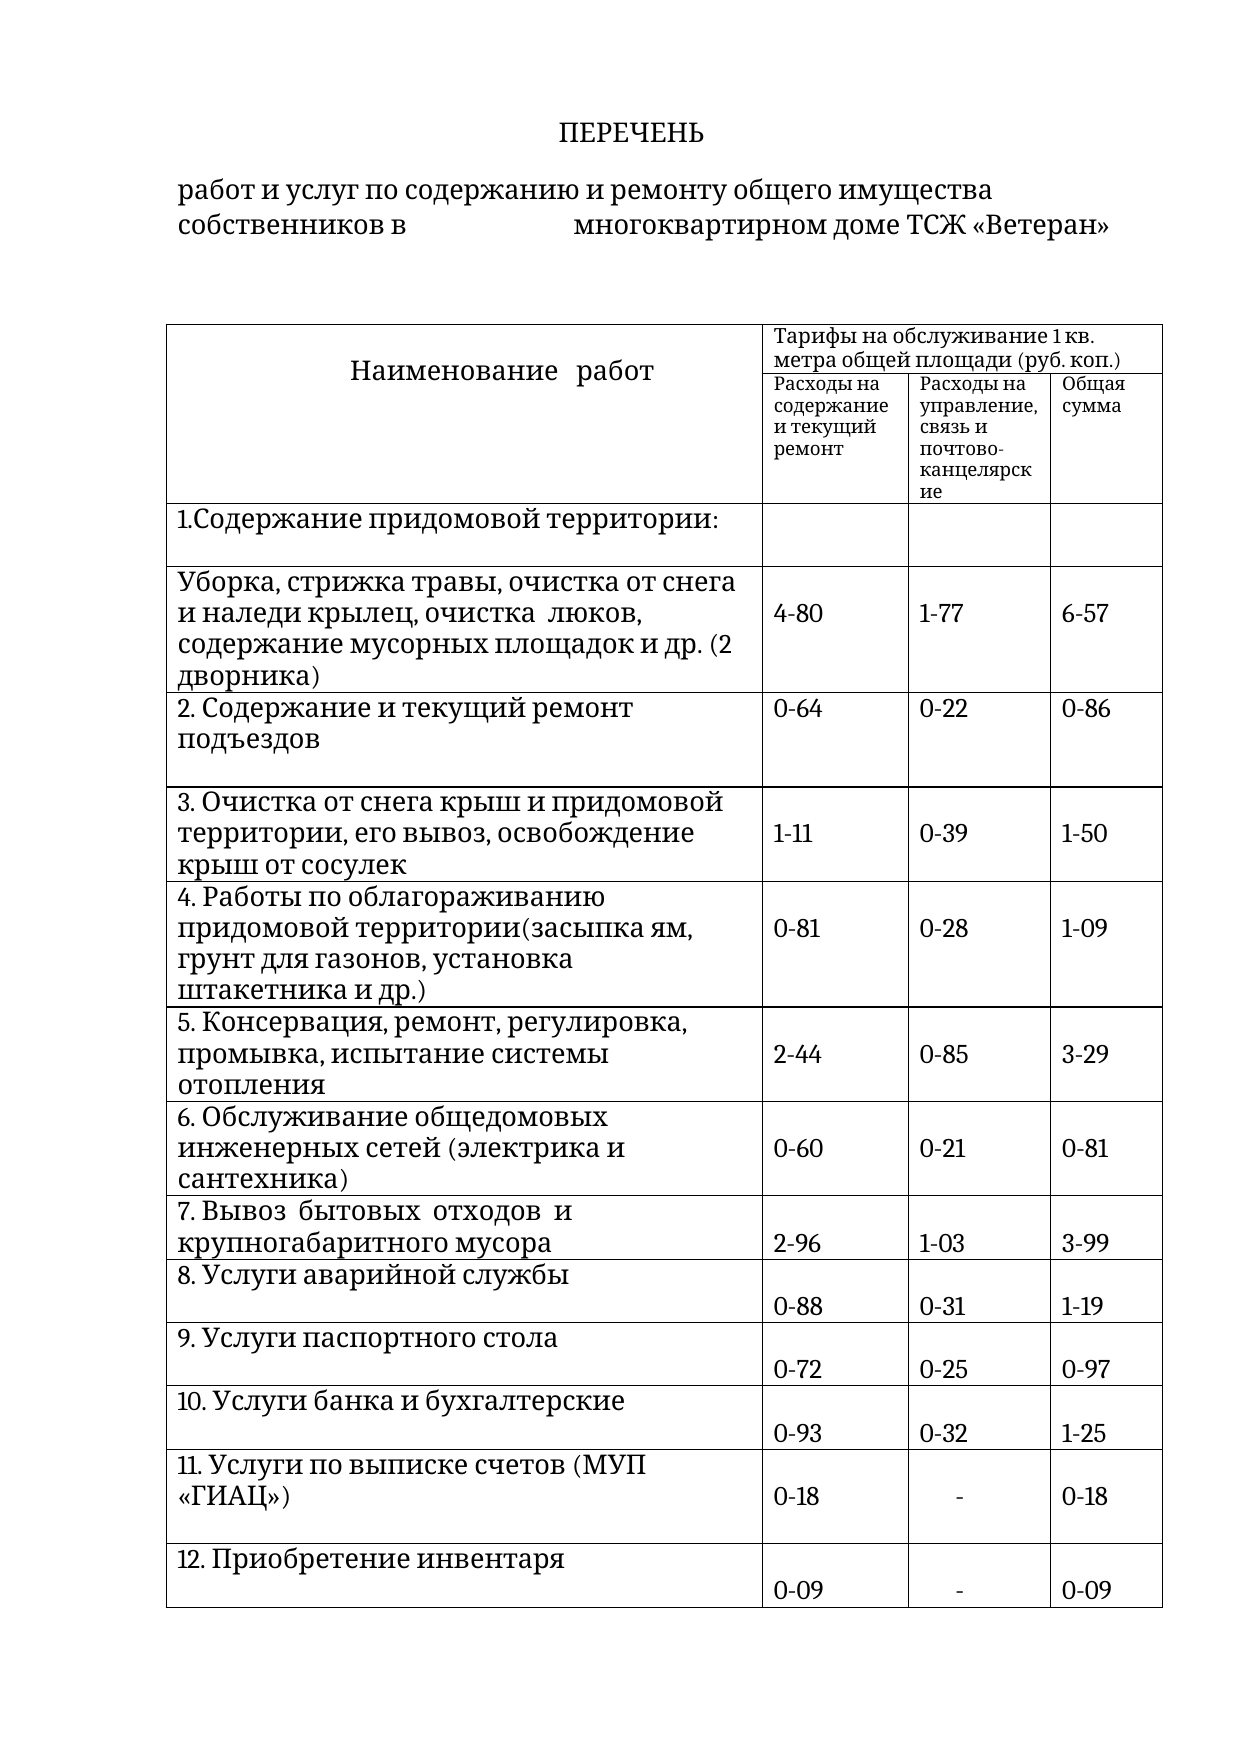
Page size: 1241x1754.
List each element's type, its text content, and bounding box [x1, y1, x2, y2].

table_cell 0-88 [763, 1260, 908, 1322]
table_cell [909, 504, 1050, 566]
table_cell 4. Работы по облагораживанию придомовой территории(засыпка ям, грунт для газонов, установка штакетника и др.) [167, 882, 762, 1006]
table_cell 0-39 [909, 788, 1050, 881]
table_cell 6. Обслуживание общедомовых инженерных сетей (электрика и сантехника) [167, 1102, 762, 1195]
table_header Тарифы на обслуживание общей площади (руб. коп.) [763, 325, 1162, 372]
table_cell 11. Услуги по выписке счетов (МУП «ГИАЦ») [167, 1450, 762, 1543]
table_cell 2-96 [763, 1196, 908, 1259]
table_cell 1-77 [909, 567, 1050, 692]
table_cell 7. Вывоз бытовых отходов и крупногабаритного мусора [167, 1196, 762, 1259]
table_cell 2-44 [763, 1008, 908, 1101]
table_cell 0-18 [1051, 1450, 1162, 1543]
table_cell 0-21 [909, 1102, 1050, 1195]
table_cell 0-93 [763, 1386, 908, 1449]
table_cell 1-09 [1051, 882, 1162, 1006]
table_cell Расходы на содержание и текущий ремонт [763, 374, 908, 503]
table_cell 9. Услуги паспортного стола [167, 1323, 762, 1385]
table_cell 0-97 [1051, 1323, 1162, 1385]
table_header Наименование работ [167, 325, 762, 503]
table_cell 10. Услуги банка и бухгалтерские [167, 1386, 762, 1449]
table_cell 1-03 [909, 1196, 1050, 1259]
table_cell - [909, 1544, 1050, 1607]
table_cell 1-11 [763, 788, 908, 881]
table_cell 0-25 [909, 1323, 1050, 1385]
table_cell 3-99 [1051, 1196, 1162, 1259]
table_cell 0-18 [763, 1450, 908, 1543]
table_cell 0-28 [909, 882, 1050, 1006]
table_cell 1-19 [1051, 1260, 1162, 1322]
table_cell 6-57 [1051, 567, 1162, 692]
table_cell 3-29 [1051, 1008, 1162, 1101]
table_cell 0-31 [909, 1260, 1050, 1322]
table_cell 1-25 [1051, 1386, 1162, 1449]
table_cell [1051, 504, 1162, 566]
table_cell 1-50 [1051, 788, 1162, 881]
table_cell 3. Очистка от снега крыш и придомовой территории, его вывоз, освобождение крыш от сосулек [167, 788, 762, 881]
text работ и услуг по содержанию и ремонту общего имущества собственников в многоквартирном доме ТСЖ «Ветеран» [177, 175, 1152, 242]
table_cell 0-64 [763, 693, 908, 786]
table_cell 0-81 [1051, 1102, 1162, 1195]
table_cell 8. Услуги аварийной службы [167, 1260, 762, 1322]
table_cell 2. Содержание и текущий ремонт подъездов [167, 693, 762, 786]
table_cell 4-80 [763, 567, 908, 692]
table_cell [763, 504, 908, 566]
table_cell 0-32 [909, 1386, 1050, 1449]
table_cell Уборка, стрижка травы, очистка от снега и наледи крылец, очистка люков, содержание мусорных площадок и др. (2 дворника) [167, 567, 762, 692]
table_cell 0-60 [763, 1102, 908, 1195]
table_cell 0-72 [763, 1323, 908, 1385]
table_cell 0-09 [763, 1544, 908, 1607]
table_cell 0-86 [1051, 693, 1162, 786]
table_cell Общая сумма [1051, 374, 1162, 503]
table_cell 0-85 [909, 1008, 1050, 1101]
table_cell 1.Содержание придомовой территории: [167, 504, 762, 566]
table_cell - [909, 1450, 1050, 1543]
table_cell 12. Приобретение инвентаря [167, 1544, 762, 1607]
table_cell 0-22 [909, 693, 1050, 786]
table_cell Расходы на управление, связь и почтово-канцелярские [909, 374, 1050, 503]
table_cell 5. Консервация, ремонт, регулировка, промывка, испытание системы отопления [167, 1008, 762, 1101]
text ПЕРЕЧЕНЬ [177, 118, 1152, 149]
table_cell 0-09 [1051, 1544, 1162, 1607]
table_cell 0-81 [763, 882, 908, 1006]
